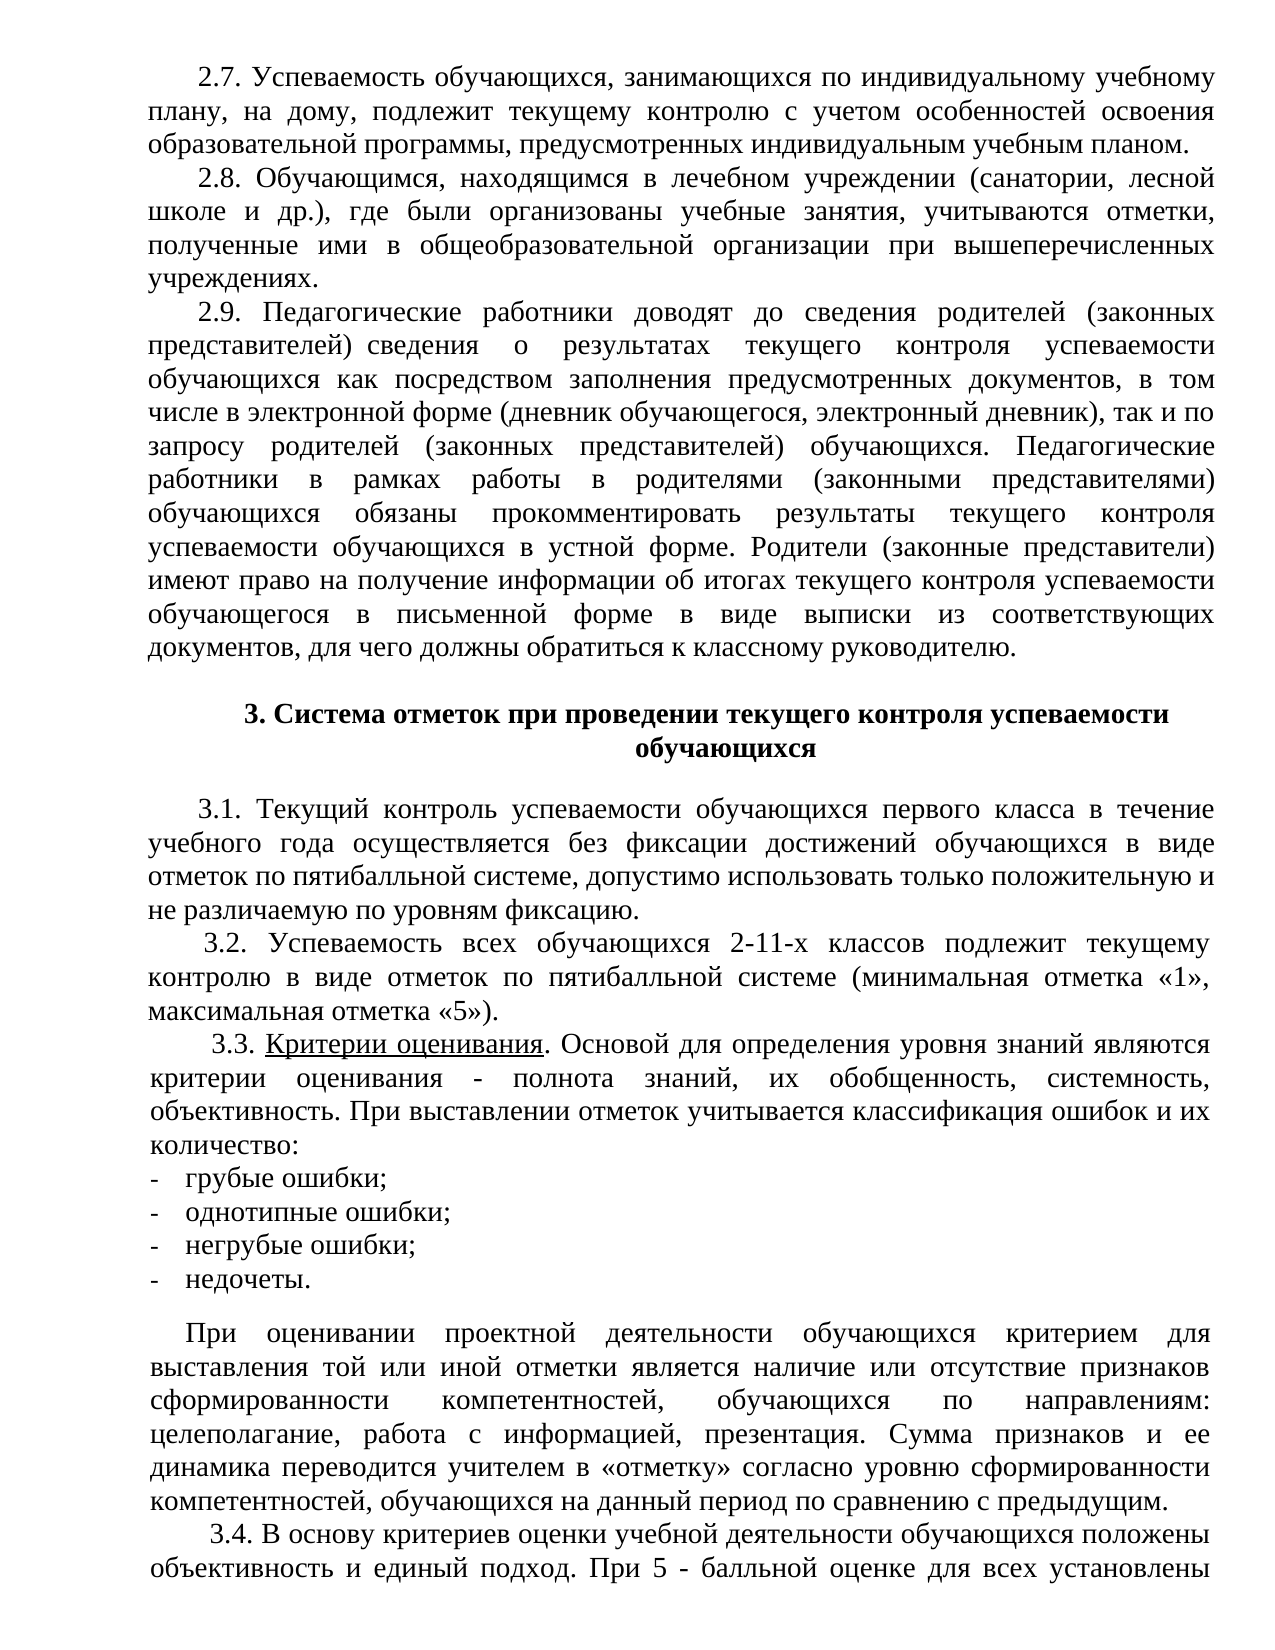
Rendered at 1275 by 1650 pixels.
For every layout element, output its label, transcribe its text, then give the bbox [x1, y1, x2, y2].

list грубые ошибки; [150, 1160, 1216, 1194]
list недочеты. [150, 1261, 1216, 1294]
text 3.1. Текущий контроль успеваемости обучающихся первого класса в течение учебного года осуществляется без фиксации достижений обучающихся в виде отметок по пятибалльной системе, допустимо использовать только положительную и не различаемую по уровням фиксацию. [148, 791, 1216, 926]
text 2.8. Обучающимся, находящимся в лечебном учреждении (санатории, лесной школе и др.), где были организованы учебные занятия, учитываются отметки, полученные ими в общеобразовательной организации при вышеперечисленных учреждениях. [148, 160, 1216, 294]
text 3. Система отметок при проведении текущего контроля успеваемости обучающихся [198, 696, 1216, 763]
list однотипные ошибки; [150, 1194, 1216, 1227]
text 3.2. Успеваемость всех обучающихся 2-11-х классов подлежит текущему контролю в виде отметок по пятибалльной системе (минимальная отметка «1», максимальная отметка «5»). [148, 926, 1212, 1026]
text 2.9. Педагогические работники доводят до сведения родителей (законных представителей) сведения о результатах текущего контроля успеваемости обучающихся как посредством заполнения предусмотренных документов, в том числе в электронной форме (дневник обучающегося, электронный дневник), так и по запросу родителей (законных представителей) обучающихся. Педагогические работники в рамках работы в родителями (законными представителями) обучающихся обязаны прокомментировать результаты текущего контроля успеваемости обучающихся в устной форме. Родители (законные представители) имеют право на получение информации об итогах текущего контроля успеваемости обучающегося в письменной форме в виде выписки из соответствующих документов, для чего должны обратиться к классному руководителю. [148, 294, 1216, 663]
text 2.7. Успеваемость обучающихся, занимающихся по индивидуальному учебному плану, на дому, подлежит текущему контролю с учетом особенностей освоения образовательной программы, предусмотренных индивидуальным учебным планом. [148, 59, 1216, 160]
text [150, 1517, 1212, 1584]
list негрубые ошибки; [150, 1227, 1216, 1261]
text 3.3. Критерии оценивания. Основой для определения уровня знаний являются критерии оценивания - полнота знаний, их обобщенность, системность, объективность. При выставлении отметок учитывается классификация ошибок и их количество: [150, 1026, 1212, 1160]
text При оценивании проектной деятельности обучающихся критерием для выставления той или иной отметки является наличие или отсутствие признаков сформированности компетентностей, обучающихся по направлениям: целеполагание, работа с информацией, презентация. Сумма признаков и ее динамика переводится учителем в «отметку» согласно уровню сформированности компетентностей, обучающихся на данный период по сравнению с предыдущим. [150, 1315, 1212, 1517]
